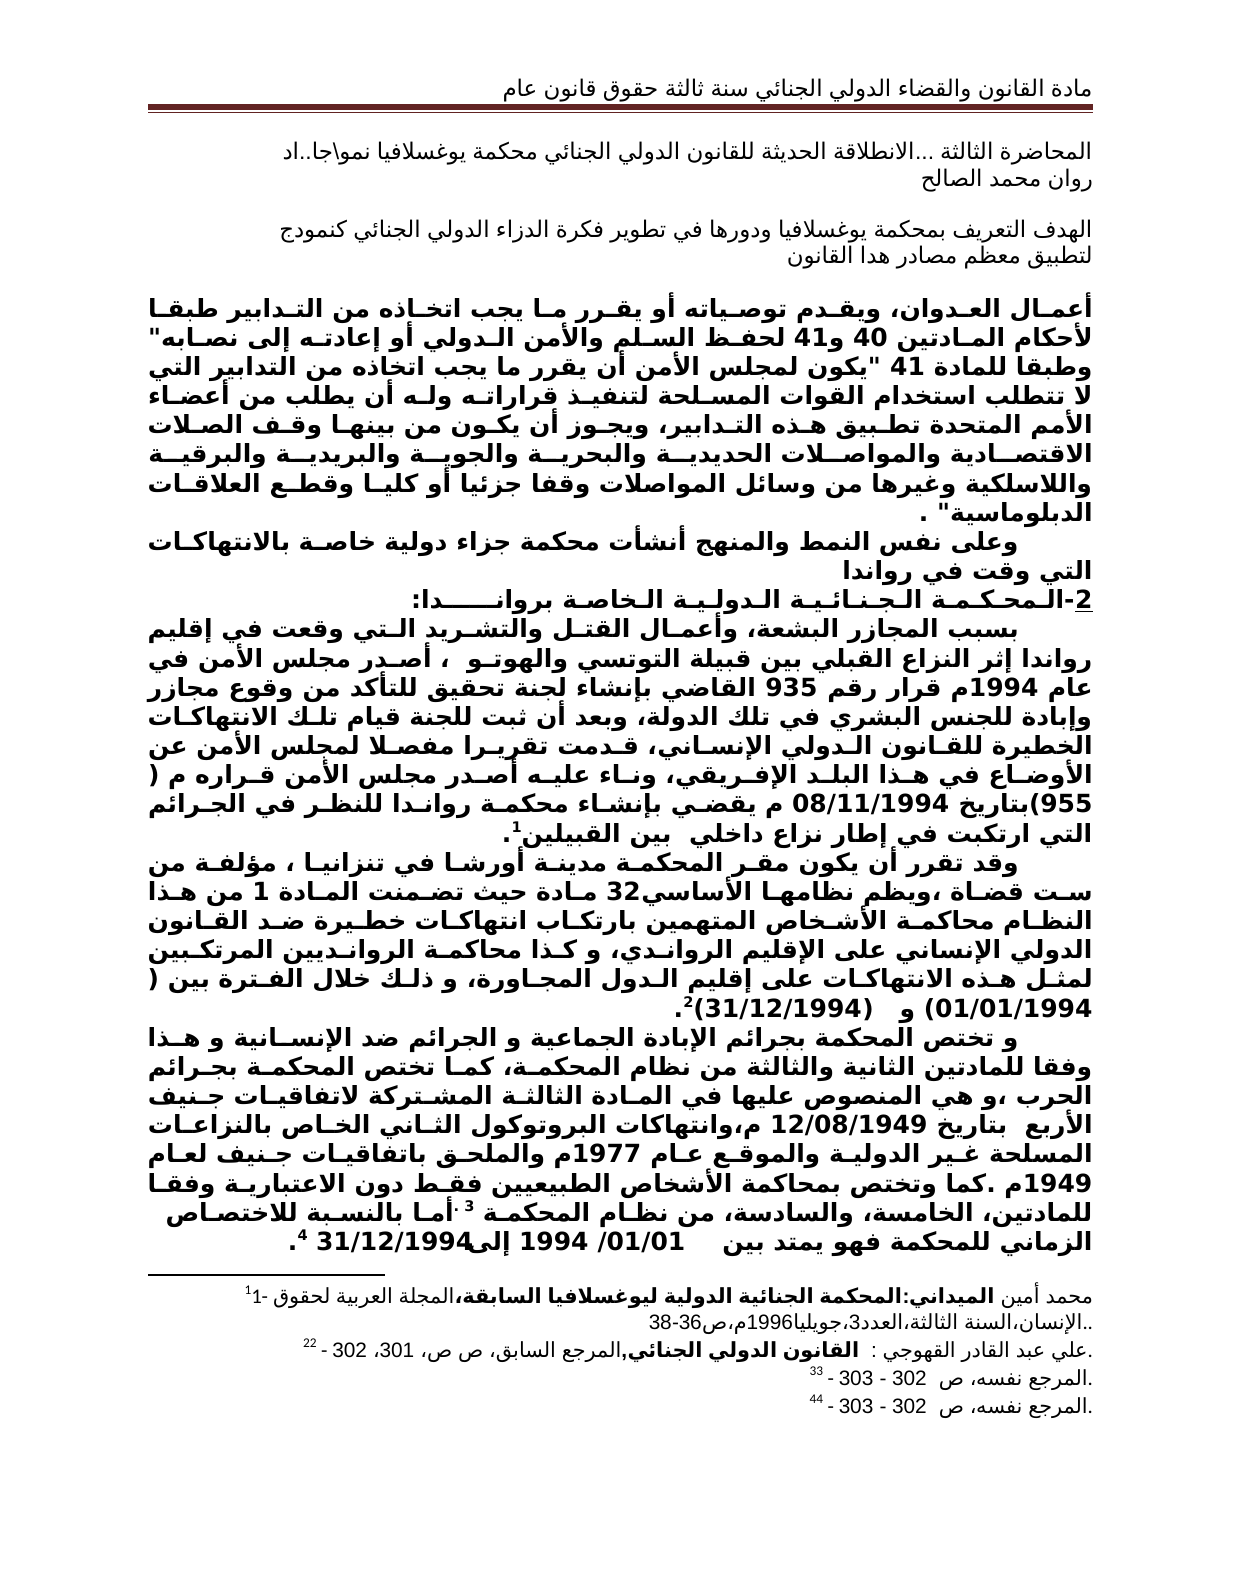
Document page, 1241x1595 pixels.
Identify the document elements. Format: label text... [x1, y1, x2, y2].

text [148, 294, 1093, 527]
text بسبب المجازر البشعة، وأعمال القتل والتشريد التي وقعت في إقليم رواندا إثر النزاع القبلي بين قبيلة التوتسي والهوتو ، أصدر مجلس الأمن في عام 1994م قرار رقم 935 القاضي بإنشاء لجنة تحقيق للتأكد من وقوع مجازر وإبادة للجنس البشري في تلك الدولة، وبعد أن ثبت للجنة قيام تلك الانتهاكات الخطيرة للقانون الدولي الإنساني، قدمت تقريرا مفصلا لمجلس الأمن عن الأوضاع في هذا البلد الإفريقي، وناء عليه أصدر مجلس الأمن قراره م (955)بتاريخ 08/11/1994 م يقضي بإنشاء محكمة رواندا للنظر في الجرائم التي ارتكبت في إطار نزاع داخلي بين القبيلين1. [148, 614, 1093, 848]
text 2-الـمحـكـمـة الـجـنـائـيـة الـدولـيـة الـخاصـة بروانــــــدا: [148, 585, 1093, 614]
text وقد تقرر أن يكون مقر المحكمة مدينة أورشا في تنزانيا ، مؤلفة من ست قضاة ،ويظم نظامها الأساسي32 مادة حيث تضمنت المادة 1 من هذا النظام محاكمة الأشخاص المتهمين بارتكاب انتهاكات خطيرة ضد القانون الدولي الإنساني على الإقليم الرواندي، و كذا محاكمة الروانديين المرتكبين لمثل هذه الانتهاكات على إقليم الدول المجاورة، و ذلك خلال الفترة بين (01/01/1994) و (31/12/1994)2. [148, 848, 1093, 1023]
text وعلى نفس النمط والمنهج أنشأت محكمة جزاء دولية خاصة بالانتهاكات التي وقت في رواندا [148, 527, 1093, 585]
text و تختص المحكمة بجرائم الإبادة الجماعية و الجرائم ضد الإنسانية و هذا وفقا للمادتين الثانية والثالثة من نظام المحكمة، كما تختص المحكمة بجرائم الحرب ،و هي المنصوص عليها في المادة الثالثة المشتركة لاتفاقيات جنيف الأربع بتاريخ 12/08/1949 م،وانتهاكات البروتوكول الثاني الخاص بالنزاعات المسلحة غير الدولية والموقع عام 1977م والملحق باتفاقيات جنيف لعام 1949م .كما وتختص بمحاكمة الأشخاص الطبيعيين فقط دون الاعتبارية وفقا للمادتين، الخامسة، والسادسة، من نظام المحكمة 3 .أما بالنسبة للاختصاص الزماني للمحكمة فهو يمتد بين 01/01/ 1994 إلى 31/12/1994 4. [148, 1023, 1093, 1256]
